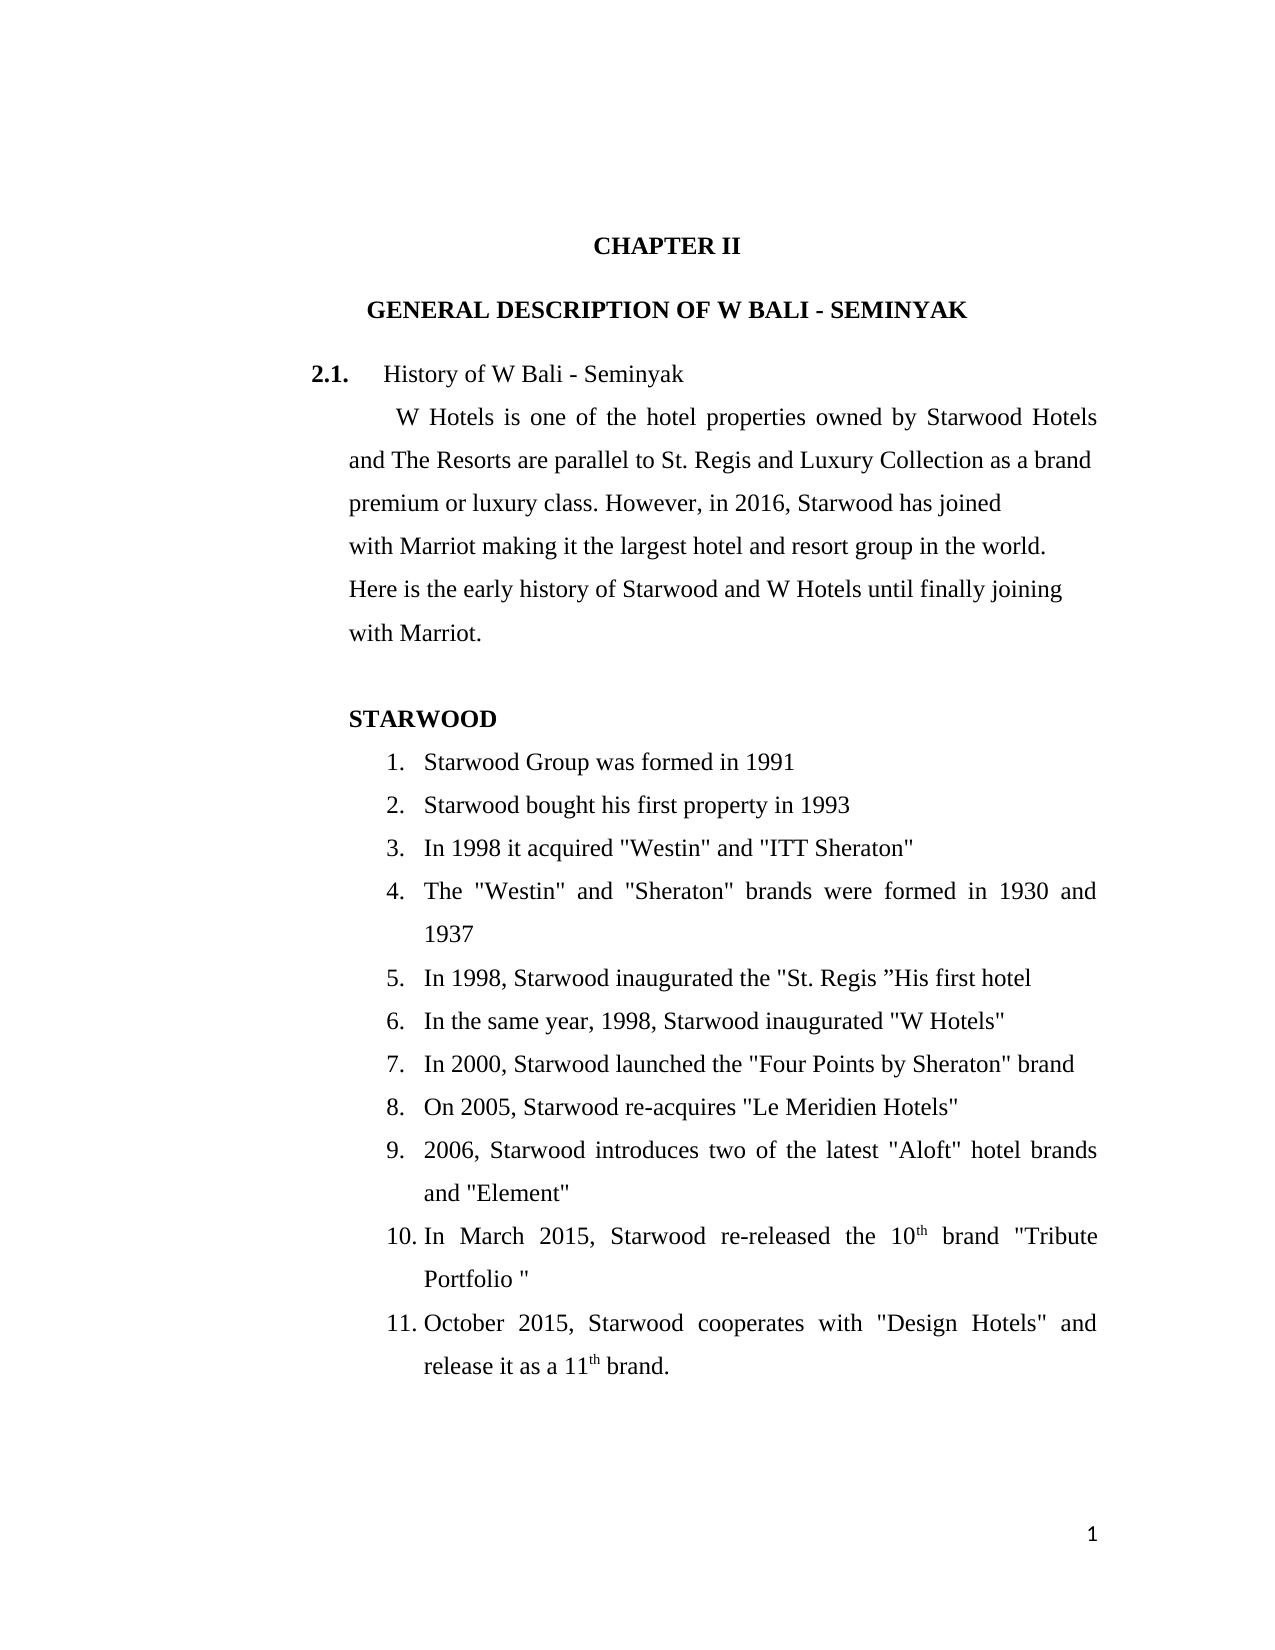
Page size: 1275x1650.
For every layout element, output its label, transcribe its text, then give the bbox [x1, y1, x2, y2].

list with Marriot making it the largest hotel and resort group in the world. [349, 531, 1098, 560]
list In 1998, Starwood inaugurated the "St. Regis ”His first hotel [386, 963, 1098, 991]
list October 2015, Starwood cooperates with "Design Hotels" and release it as a 11th brand. [386, 1308, 1098, 1379]
text CHAPTER II [236, 231, 1098, 260]
list History of W Bali - Seminyak [311, 359, 1098, 388]
text GENERAL DESCRIPTION OF W BALI - SEMINYAK [236, 295, 1098, 324]
list The "Westin" and "Sheraton" brands were formed in 1930 and 1937 [386, 876, 1098, 948]
list STARWOOD [349, 704, 1098, 733]
list Starwood bought his first property in 1993 [386, 790, 1098, 819]
list with Marriot. [349, 618, 1098, 646]
list Starwood Group was formed in 1991 [386, 747, 1098, 776]
list In the same year, 1998, Starwood inaugurated "W Hotels" [386, 1006, 1098, 1034]
list In 1998 it acquired "Westin" and "ITT Sheraton" [386, 833, 1098, 862]
list In March 2015, Starwood re-released the 10th brand "Tribute Portfolio " [386, 1221, 1098, 1293]
list On 2005, Starwood re-acquires "Le Meridien Hotels" [386, 1092, 1098, 1121]
list Here is the early history of Starwood and W Hotels until finally joining [349, 574, 1098, 603]
list 2006, Starwood introduces two of the latest "Aloft" hotel brands and "Element" [386, 1135, 1098, 1207]
list In 2000, Starwood launched the "Four Points by Sheraton" brand [386, 1049, 1098, 1078]
list W Hotels is one of the hotel properties owned by Starwood Hotels and The Resorts are parallel to St. Regis and Luxury Collection as a brand [349, 402, 1098, 474]
list premium or luxury class. However, in 2016, Starwood has joined [349, 488, 1098, 517]
